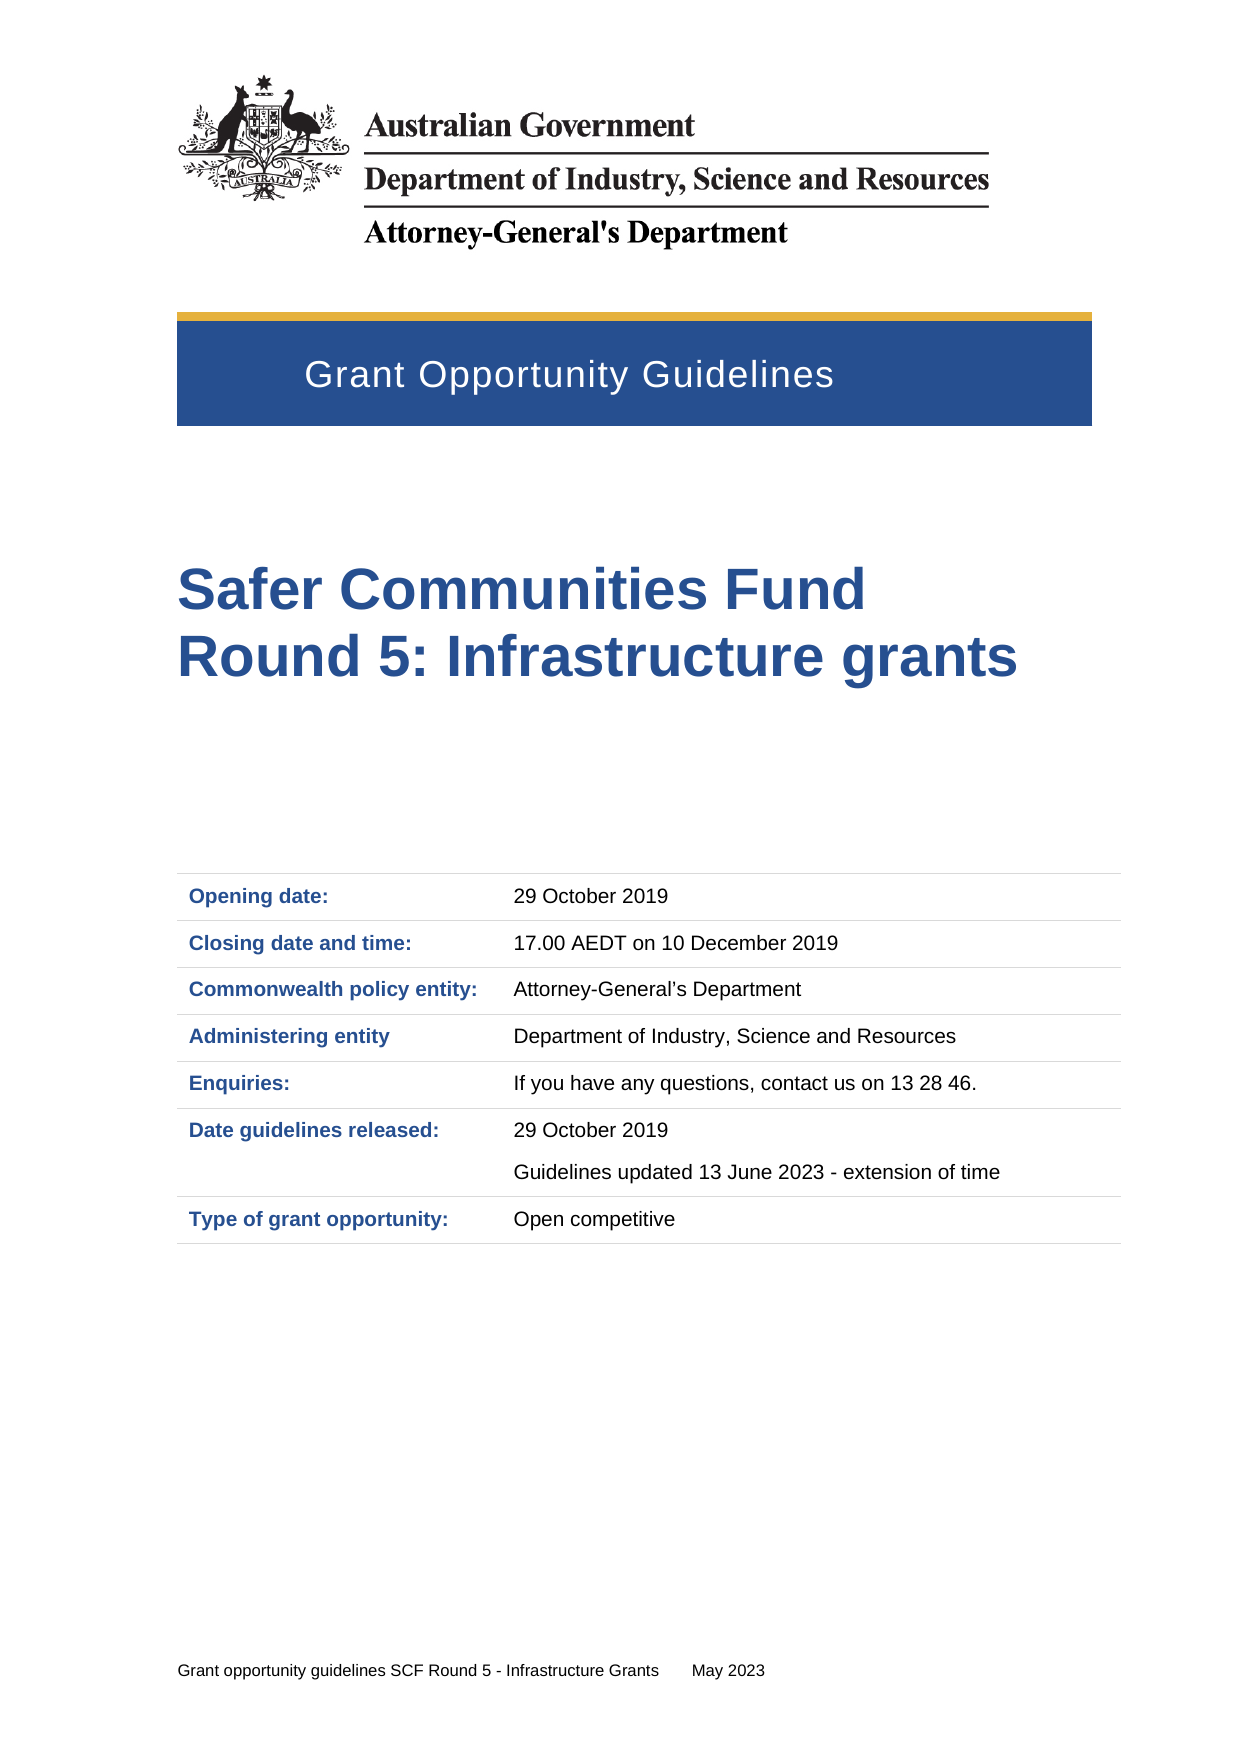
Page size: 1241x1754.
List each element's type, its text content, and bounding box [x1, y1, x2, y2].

table_header Opening date: [177, 874, 502, 920]
table_cell 29 October 2019 Guidelines updated 13 June 2023 - extension of time [502, 1109, 1121, 1196]
table_cell If you have any questions, contact us on 13 28 46. [502, 1062, 1121, 1107]
table_cell Commonwealth policy entity: [177, 968, 502, 1014]
table_cell Closing date and time: [177, 921, 502, 967]
table_cell Date guidelines released: [177, 1109, 502, 1196]
subtitle Safer Communities Fund Round 5: Infrastructure grants [177, 555, 1092, 689]
table_cell Enquiries: [177, 1062, 502, 1107]
table_cell Attorney-General’s Department [502, 968, 1121, 1014]
table_cell Department of Industry, Science and Resources [502, 1015, 1121, 1061]
picture [177, 73, 1093, 308]
table_cell Open competitive [502, 1197, 1121, 1243]
table_header 29 October 2019 [502, 874, 1121, 920]
table_cell 17.00 AEDT on 10 December 2019 [502, 921, 1121, 967]
table_cell Administering entity [177, 1015, 502, 1061]
table_cell Type of grant opportunity: [177, 1197, 502, 1243]
